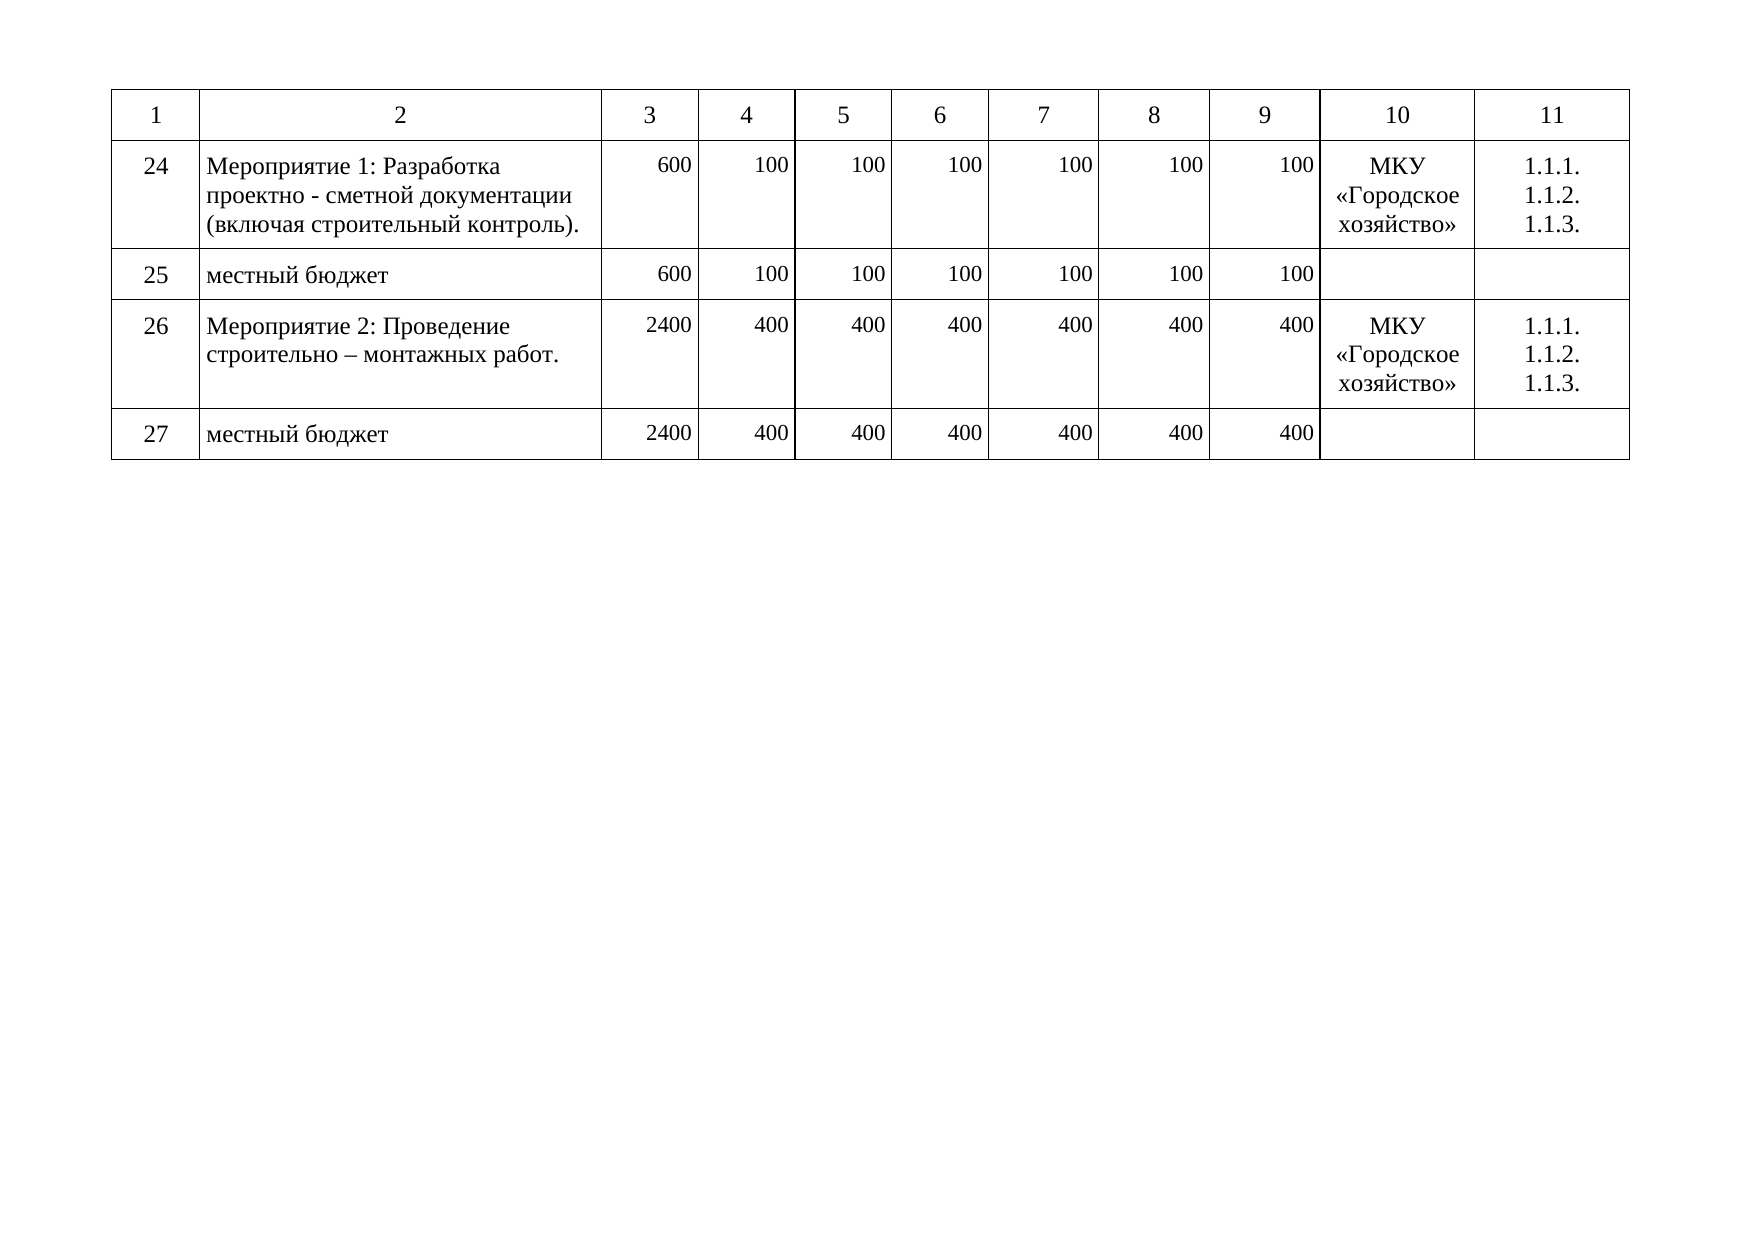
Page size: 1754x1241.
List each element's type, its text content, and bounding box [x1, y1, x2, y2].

table_cell МКУ «Городское хозяйство» [1321, 141, 1474, 248]
table_cell 2400 [602, 300, 698, 408]
table_header 10 [1321, 90, 1474, 139]
table_cell 100 [1210, 141, 1319, 248]
table_cell 600 [602, 141, 698, 248]
table_cell 100 [796, 249, 891, 299]
table_header 2 [200, 90, 601, 139]
table_cell 100 [1099, 249, 1209, 299]
table_cell 100 [989, 141, 1098, 248]
table_cell 25 [112, 249, 199, 299]
table_cell 100 [1099, 141, 1209, 248]
table_cell 400 [1210, 409, 1319, 459]
table_header 6 [892, 90, 988, 139]
table_cell Мероприятие 2: Проведение строительно – монтажных работ. [200, 300, 601, 408]
table_cell МКУ «Городское хозяйство» [1321, 300, 1474, 408]
table_cell 400 [796, 409, 891, 459]
table_cell 27 [112, 409, 199, 459]
table_cell [1475, 409, 1629, 459]
table_cell 400 [892, 409, 988, 459]
table_cell 400 [796, 300, 891, 408]
table_cell 100 [892, 141, 988, 248]
table_cell 100 [1210, 249, 1319, 299]
table_header 9 [1210, 90, 1319, 139]
table_header 8 [1099, 90, 1209, 139]
table_cell 400 [699, 409, 794, 459]
table_cell 100 [989, 249, 1098, 299]
table_cell 400 [1099, 409, 1209, 459]
table_cell 400 [699, 300, 794, 408]
table_header 1 [112, 90, 199, 139]
table_cell Мероприятие 1: Разработка проектно - сметной документации (включая строительный контроль). [200, 141, 601, 248]
table_cell 400 [1210, 300, 1319, 408]
table_cell [1321, 409, 1474, 459]
table_cell 600 [602, 249, 698, 299]
table_header 11 [1475, 90, 1629, 139]
table_cell 400 [1099, 300, 1209, 408]
table_cell 26 [112, 300, 199, 408]
table_cell 1.1.1. 1.1.2. 1.1.3. [1475, 300, 1629, 408]
table_cell 100 [699, 249, 794, 299]
table_cell 400 [989, 409, 1098, 459]
table_cell 100 [892, 249, 988, 299]
table_cell 400 [989, 300, 1098, 408]
table_cell 2400 [602, 409, 698, 459]
table_cell 400 [892, 300, 988, 408]
table_cell [1475, 249, 1629, 299]
table_cell [1321, 249, 1474, 299]
table_header 4 [699, 90, 794, 139]
table_header 7 [989, 90, 1098, 139]
table_cell местный бюджет [200, 249, 601, 299]
table_cell местный бюджет [200, 409, 601, 459]
table_cell 100 [699, 141, 794, 248]
table_header 3 [602, 90, 698, 139]
table_cell 100 [796, 141, 891, 248]
table_header 5 [796, 90, 891, 139]
table_cell 24 [112, 141, 199, 248]
table_cell 1.1.1. 1.1.2. 1.1.3. [1475, 141, 1629, 248]
